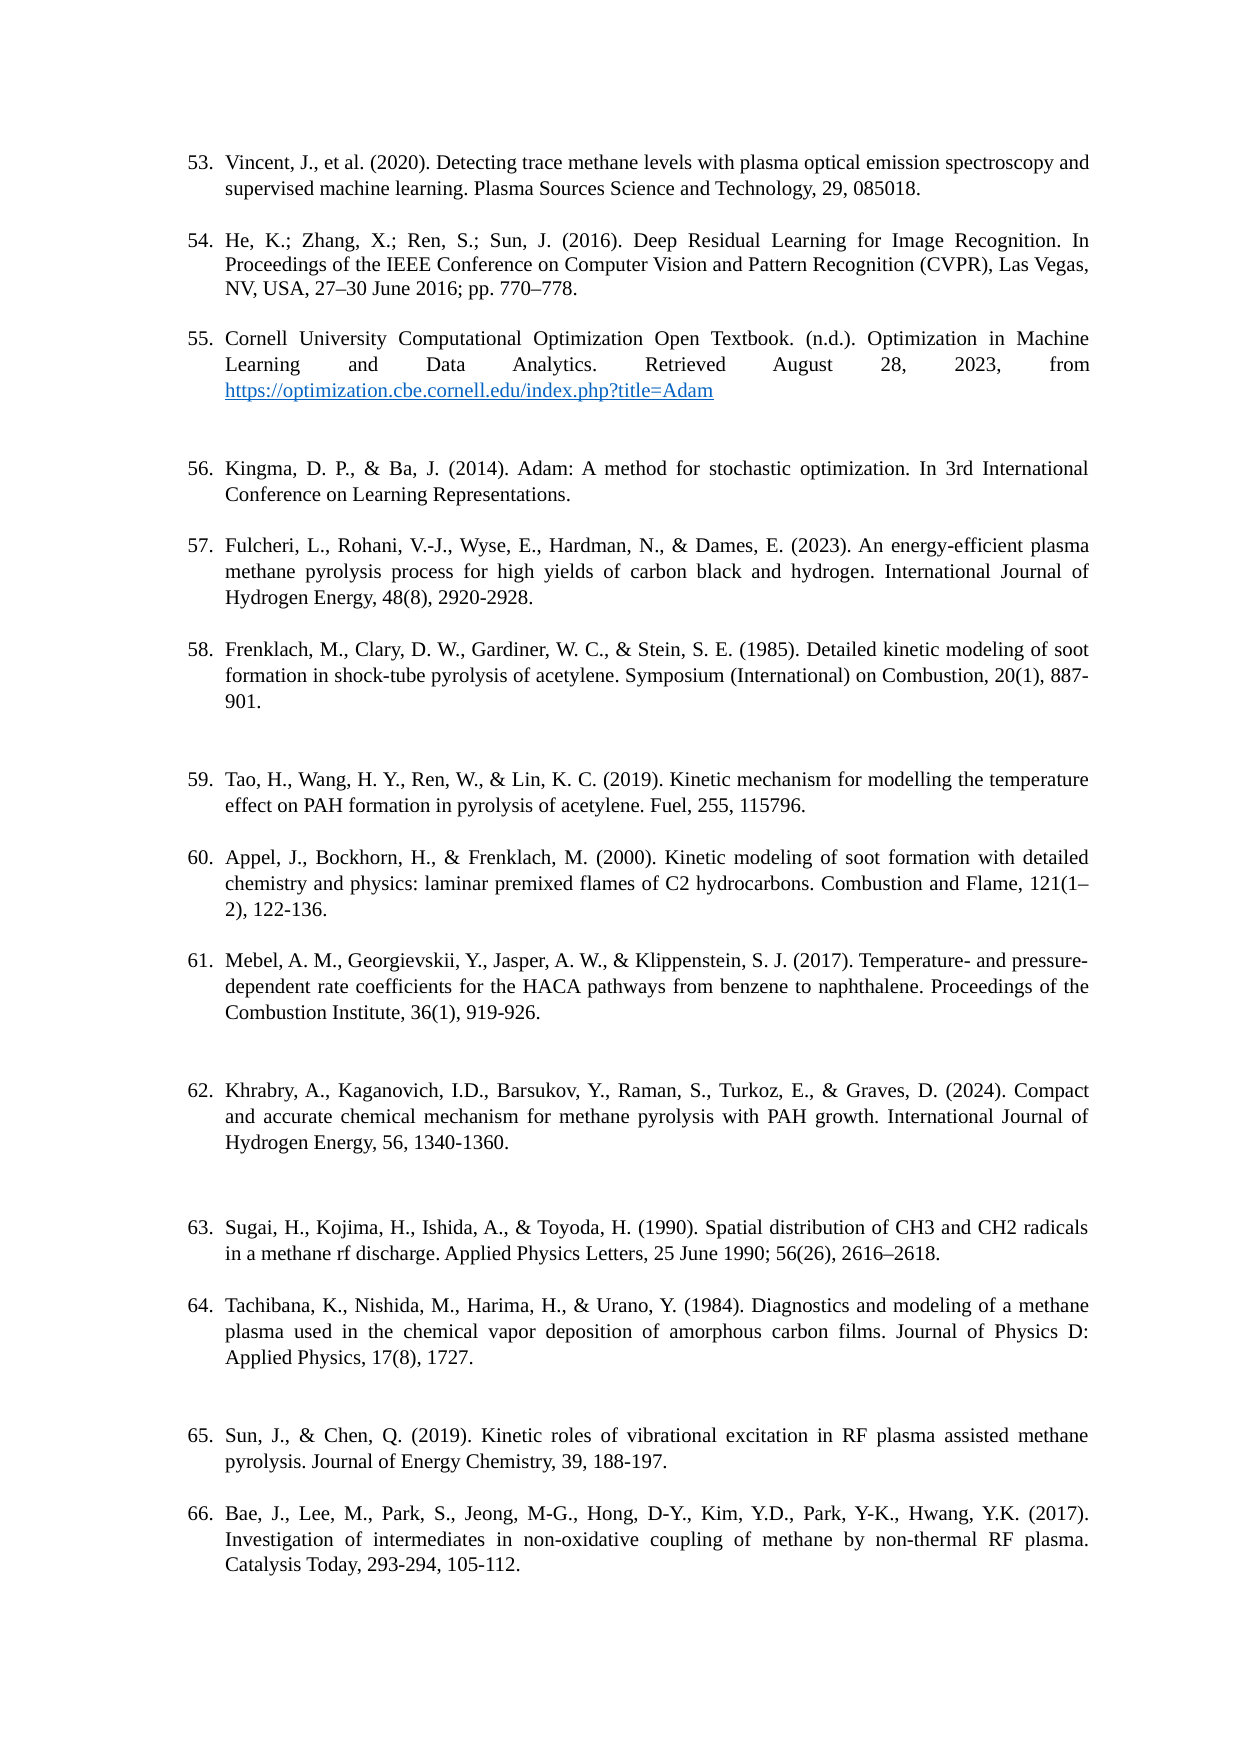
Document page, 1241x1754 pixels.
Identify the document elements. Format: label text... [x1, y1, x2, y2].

list Tao, H., Wang, H. Y., Ren, W., & Lin, K. C. (2019). Kinetic mechanism for modelling the temperature effect on PAH formation in pyrolysis of acetylene. Fuel, 255, 115796. [187, 767, 1090, 817]
list Vincent, J., et al. (2020). Detecting trace methane levels with plasma optical emission spectroscopy and supervised machine learning. Plasma Sources Science and Technology, 29, 085018. [187, 150, 1090, 200]
list Sun, J., & Chen, Q. (2019). Kinetic roles of vibrational excitation in RF plasma assisted methane pyrolysis. Journal of Energy Chemistry, 39, 188-197. [187, 1423, 1090, 1473]
list Khrabry, A., Kaganovich, I.D., Barsukov, Y., Raman, S., Turkoz, E., & Graves, D. (2024). Compact and accurate chemical mechanism for methane pyrolysis with PAH growth. International Journal of Hydrogen Energy, 56, 1340-1360. [187, 1078, 1090, 1154]
list Fulcheri, L., Rohani, V.-J., Wyse, E., Hardman, N., & Dames, E. (2023). An energy-efficient plasma methane pyrolysis process for high yields of carbon black and hydrogen. International Journal of Hydrogen Energy, 48(8), 2920-2928. [187, 533, 1090, 609]
list Cornell University Computational Optimization Open Textbook. (n.d.). Optimization in Machine Learning and Data Analytics. Retrieved August 28, 2023, from https://optimization.cbe.cornell.edu/index.php?title=Adam [187, 326, 1090, 402]
list He, K.; Zhang, X.; Ren, S.; Sun, J. (2016). Deep Residual Learning for Image Recognition. In Proceedings of the IEEE Conference on Computer Vision and Pattern Recognition (CVPR), Las Vegas, NV, USA, 27–30 June 2016; pp. 770–778. [187, 228, 1090, 300]
list Mebel, A. M., Georgievskii, Y., Jasper, A. W., & Klippenstein, S. J. (2017). Temperature- and pressure-dependent rate coefficients for the HACA pathways from benzene to naphthalene. Proceedings of the Combustion Institute, 36(1), 919-926. [187, 948, 1090, 1024]
list Frenklach, M., Clary, D. W., Gardiner, W. C., & Stein, S. E. (1985). Detailed kinetic modeling of soot formation in shock-tube pyrolysis of acetylene. Symposium (International) on Combustion, 20(1), 887-901. [187, 637, 1090, 713]
list Bae, J., Lee, M., Park, S., Jeong, M-G., Hong, D-Y., Kim, Y.D., Park, Y-K., Hwang, Y.K. (2017). Investigation of intermediates in non-oxidative coupling of methane by non-thermal RF plasma. Catalysis Today, 293-294, 105-112. [187, 1501, 1090, 1576]
list Appel, J., Bockhorn, H., & Frenklach, M. (2000). Kinetic modeling of soot formation with detailed chemistry and physics: laminar premixed flames of C2 hydrocarbons. Combustion and Flame, 121(1–2), 122-136. [187, 845, 1090, 921]
list Tachibana, K., Nishida, M., Harima, H., & Urano, Y. (1984). Diagnostics and modeling of a methane plasma used in the chemical vapor deposition of amorphous carbon films. Journal of Physics D: Applied Physics, 17(8), 1727. [187, 1293, 1090, 1369]
list Kingma, D. P., & Ba, J. (2014). Adam: A method for stochastic optimization. In 3rd International Conference on Learning Representations. [187, 456, 1090, 506]
list Sugai, H., Kojima, H., Ishida, A., & Toyoda, H. (1990). Spatial distribution of CH3 and CH2 radicals in a methane rf discharge. Applied Physics Letters, 25 June 1990; 56(26), 2616–2618. [187, 1215, 1090, 1265]
